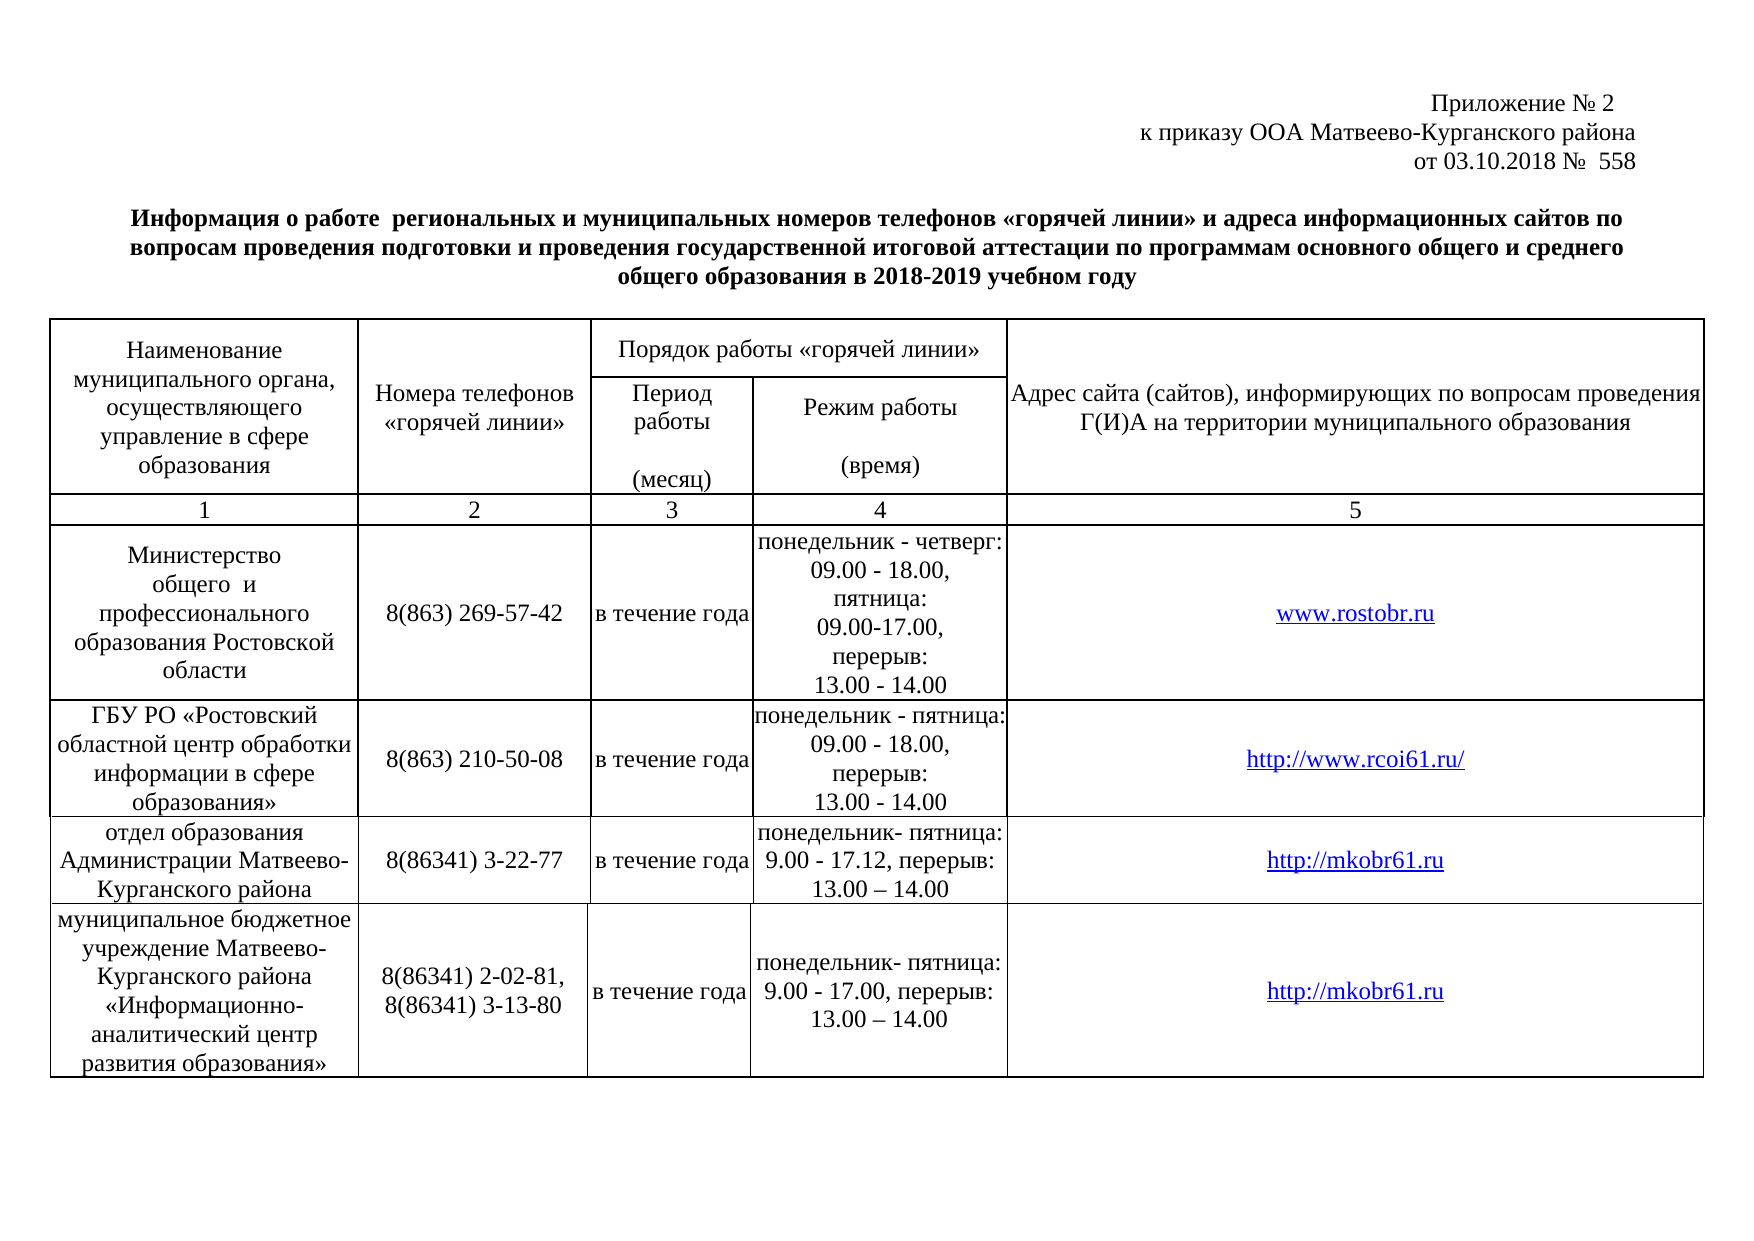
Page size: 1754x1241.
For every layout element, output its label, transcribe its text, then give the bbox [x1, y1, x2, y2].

table_cell 8(86341) 3-22-77 [359, 817, 590, 903]
text от 03.10.2018 № 558 [118, 146, 1636, 174]
table_cell http://www.rcoi61.ru/ [1008, 701, 1703, 816]
table_cell ГБУ РО «Ростовский областной центр обработки информации в сфере образования» [51, 701, 357, 816]
table_cell понедельник- пятница: 9.00 - 17.12, перерыв: 13.00 – 14.00 [754, 817, 1007, 903]
table_cell http://mkobr61.ru [1008, 903, 1703, 1076]
table_cell в течение года [591, 817, 753, 903]
table_cell 8(863) 269-57-42 [359, 526, 590, 698]
text Приложение № 2 [118, 88, 1636, 117]
table_cell отдел образования Администрации Матвеево-Курганского района [51, 817, 358, 903]
table_header Наименование муниципального органа, осуществляющего управление в сфере образования [51, 320, 357, 493]
table_cell понедельник - четверг: 09.00 - 18.00, пятница: 09.00-17.00, перерыв: 13.00 - 14.00 [754, 526, 1006, 698]
table_cell 3 [592, 495, 752, 524]
table_cell муниципальное бюджетное учреждение Матвеево-Курганского района «Информационно-аналитический центр развития образования» [51, 904, 358, 1076]
table_header Порядок работы «горячей линии» [592, 320, 1006, 376]
table_cell Период работы (месяц) [592, 378, 752, 493]
table_cell 4 [754, 495, 1006, 524]
table_cell в течение года [588, 904, 750, 1076]
table_cell Режим работы (время) [754, 378, 1006, 493]
table_cell 8(863) 210-50-08 [359, 701, 590, 816]
table_cell 8(86341) 2-02-81, 8(86341) 3-13-80 [359, 904, 587, 1076]
text Информация о работе региональных и муниципальных номеров телефонов «горячей линии» и адреса информационных сайтов по вопросам проведения подготовки и проведения государственной итоговой аттестации по программам основного общего и среднего общего образования в 2018-2019 учебном году [118, 203, 1636, 289]
table_header Номера телефонов «горячей линии» [359, 320, 590, 493]
table_cell в течение года [592, 701, 752, 816]
table_cell www.rostobr.ru [1008, 526, 1703, 698]
table_cell 2 [359, 495, 590, 524]
table_cell понедельник - пятница: 09.00 - 18.00, перерыв: 13.00 - 14.00 [754, 701, 1006, 816]
table_header Адрес сайта (сайтов), информирующих по вопросам проведения Г(И)А на территории муниципального образования [1008, 320, 1703, 493]
text к приказу ООА Матвеево-Курганского района [118, 117, 1636, 146]
table_cell Министерство общего и профессионального образования Ростовской области [51, 526, 357, 698]
table_cell 1 [51, 495, 357, 524]
table_cell понедельник- пятница: 9.00 - 17.00, перерыв: 13.00 – 14.00 [751, 904, 1007, 1076]
table_cell в течение года [592, 526, 752, 698]
table_cell 5 [1008, 495, 1703, 524]
table_cell http://mkobr61.ru [1008, 816, 1703, 903]
